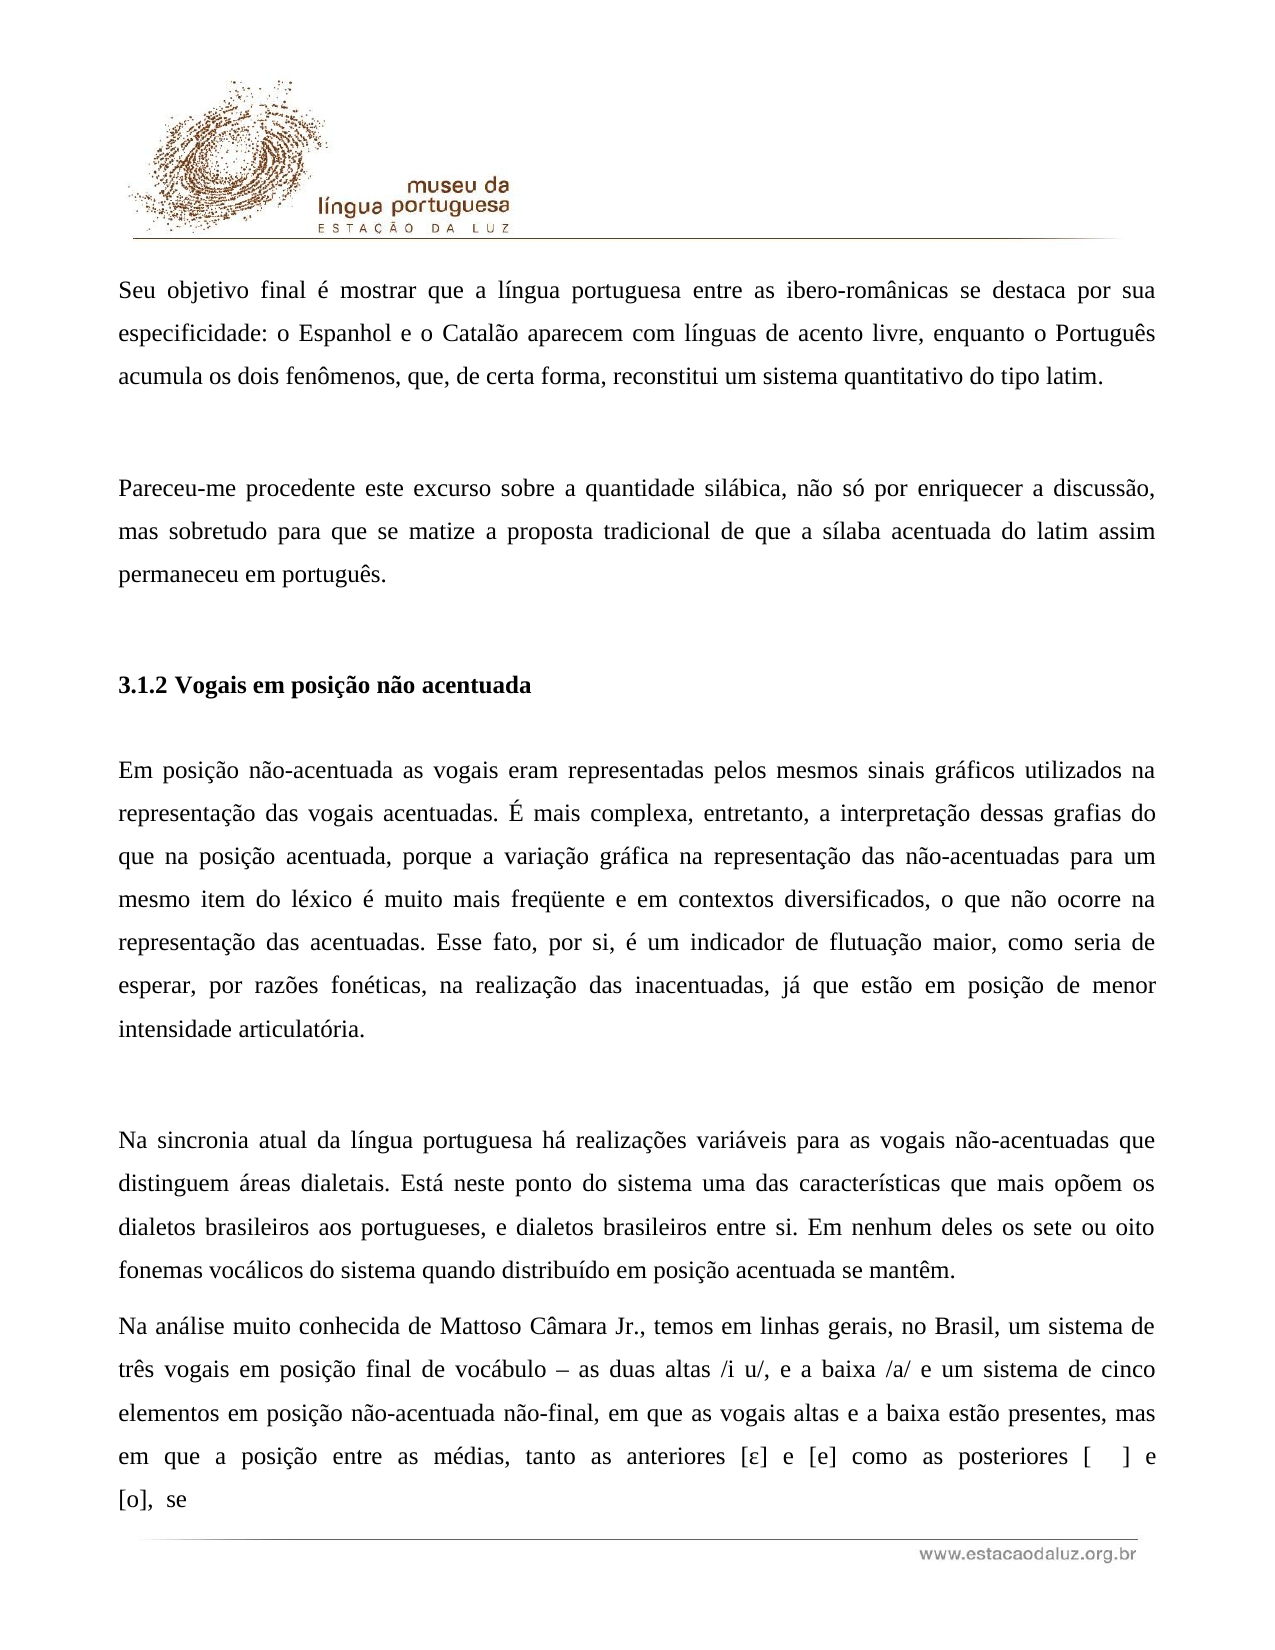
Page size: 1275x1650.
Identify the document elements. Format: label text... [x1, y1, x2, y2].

text Na análise muito conhecida de Mattoso Câmara Jr., temos em linhas gerais, no Brasil, um sistema de três vogais em posição final de vocábulo – as duas altas /i u/, e a baixa /a/ e um sistema de cinco elementos em posição não-acentuada não-final, em que as vogais altas e a baixa estão presentes, mas em que a posição entre as médias, tanto as anteriores [ε] e [e] como as posteriores [] e [o], se [118, 1311, 1157, 1513]
picture [118, 1528, 1156, 1576]
picture [118, 73, 1156, 248]
text Pareceu-me procedente este excurso sobre a quantidade silábica, não só por enriquecer a discussão, mas sobretudo para que se matize a proposta tradicional de que a sílaba acentuada do latim assim permaneceu em português. [118, 473, 1157, 588]
text Seu objetivo final é mostrar que a língua portuguesa entre as ibero-românicas se destaca por sua especificidade: o Espanhol e o Catalão aparecem com línguas de acento livre, enquanto o Português acumula os dois fenômenos, que, de certa forma, reconstitui um sistema quantitativo do tipo latim. [118, 275, 1157, 390]
text Em posição não-acentuada as vogais eram representadas pelos mesmos sinais gráficos utilizados na representação das vogais acentuadas. É mais complexa, entretanto, a interpretação dessas grafias do que na posição acentuada, porque a variação gráfica na representação das não-acentuadas para um mesmo item do léxico é muito mais freqüente e em contextos diversificados, o que não ocorre na representação das acentuadas. Esse fato, por si, é um indicador de flutuação maior, como seria de esperar, por razões fonéticas, na realização das inacentuadas, já que estão em posição de menor intensidade articulatória. [118, 755, 1157, 1042]
subtitle Vogais em posição não acentuada [118, 671, 1169, 699]
text Na sincronia atual da língua portuguesa há realizações variáveis para as vogais não-acentuadas que distinguem áreas dialetais. Está neste ponto do sistema uma das características que mais opõem os dialetos brasileiros aos portugueses, e dialetos brasileiros entre si. Em nenhum deles os sete ou oito fonemas vocálicos do sistema quando distribuído em posição acentuada se mantêm. [118, 1125, 1156, 1283]
